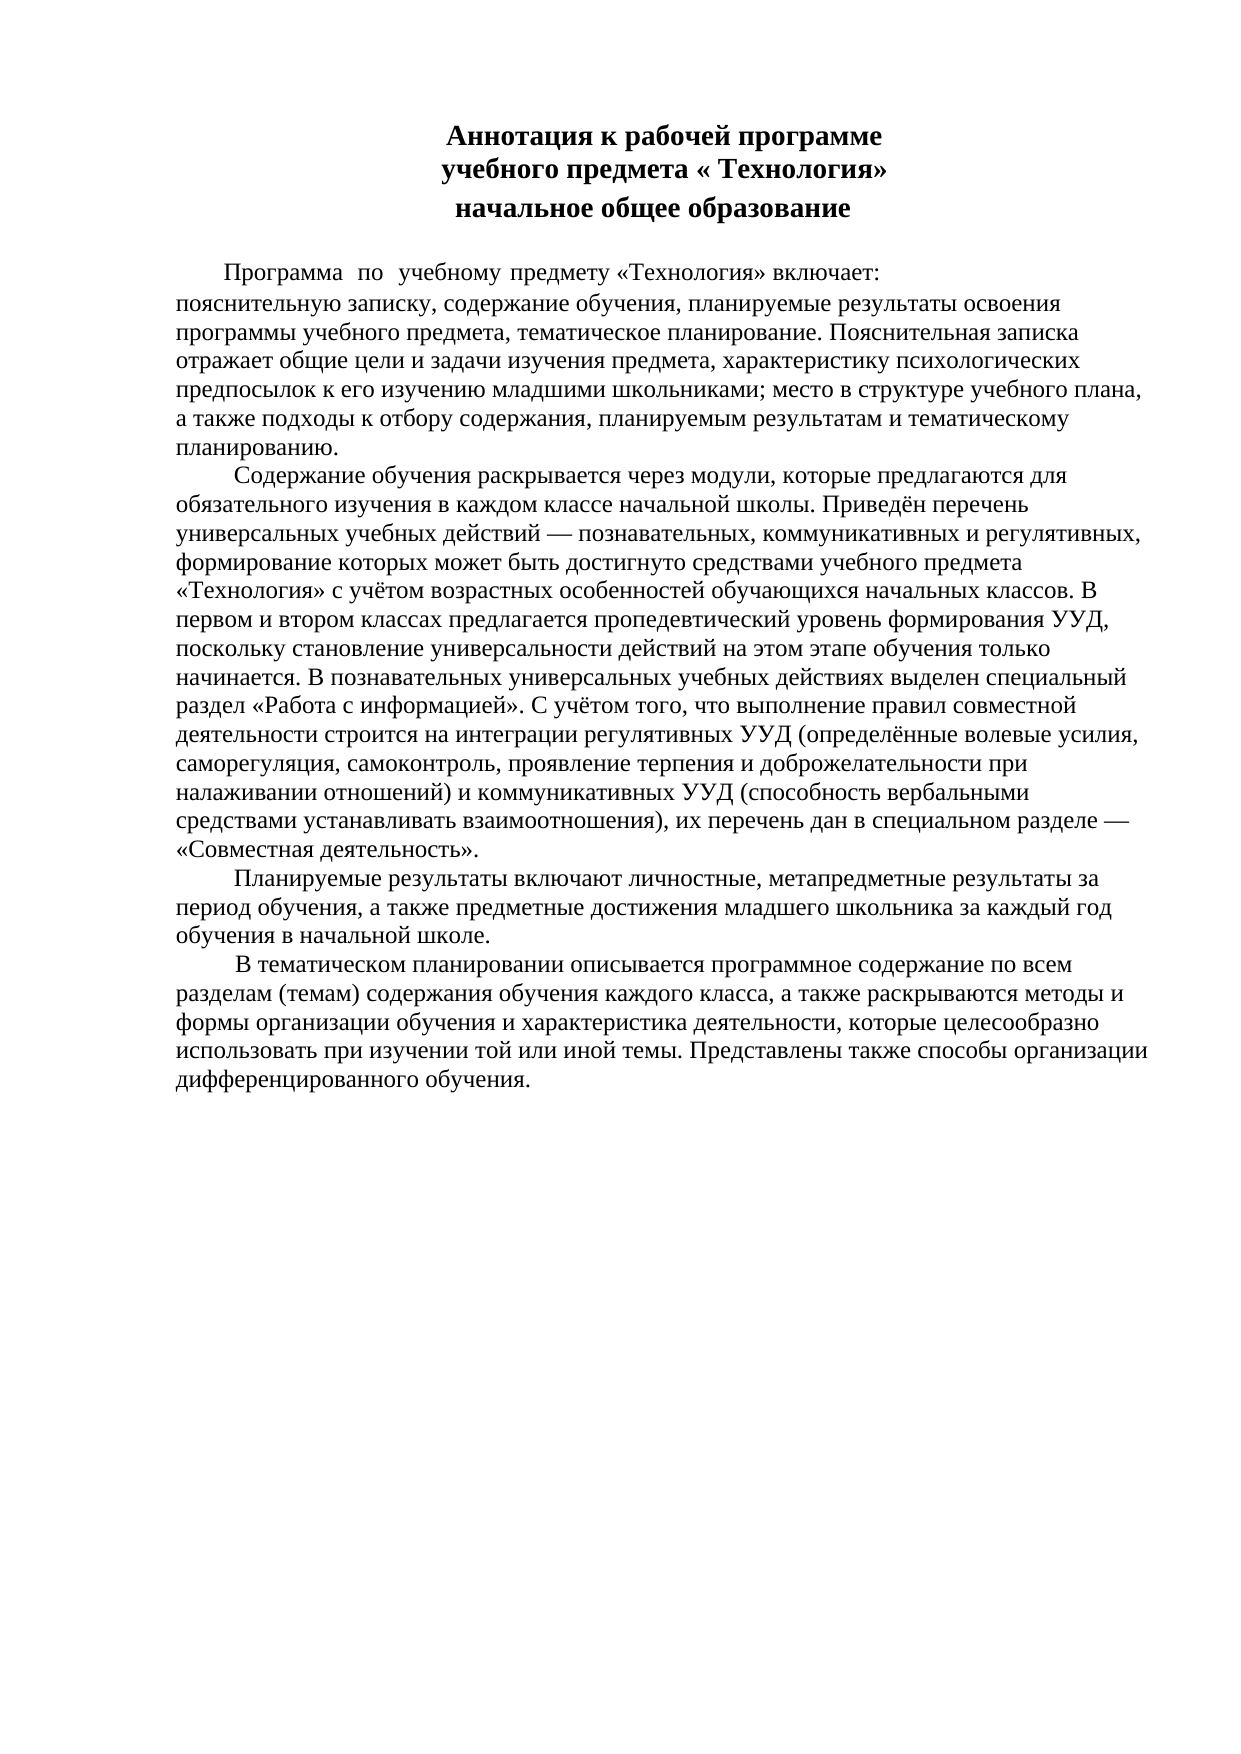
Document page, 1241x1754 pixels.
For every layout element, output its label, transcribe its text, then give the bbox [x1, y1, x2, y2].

text Программа по учебному предмету «Технология» включает: [177, 257, 1152, 286]
text В тематическом планировании описывается программное содержание по всем разделам (темам) содержания обучения каждого класса, а также раскрываются методы и формы организации обучения и характеристика деятельности, которые целесообразно использовать при изучении той или иной темы. Представлены также способы организации дифференцированного обучения. [176, 949, 1152, 1093]
text начальное общее образование [193, 190, 1152, 223]
text учебного предмета « Технология» [177, 152, 1152, 185]
text Содержание обучения раскрывается через модули, которые предлагаются для обязательного изучения в каждом классе начальной школы. Приведён перечень универсальных учебных действий — познавательных, коммуникативных и регулятивных, формирование которых может быть достигнуто средствами учебного предмета «Технология» с учётом возрастных особенностей обучающихся начальных классов. В первом и втором классах предлагается пропедевтический уровень формирования УУД, поскольку становление универсальности действий на этом этапе обучения только начинается. В познавательных универсальных учебных действиях выделен специальный раздел «Работа с информацией». С учётом того, что выполнение правил совместной деятельности строится на интеграции регулятивных УУД (определённые волевые усилия, саморегуляция, самоконтроль, проявление терпения и доброжелательности при налаживании отношений) и коммуникативных УУД (способность вербальными средствами устанавливать взаимоотношения), их перечень дан в специальном разделе — «Совместная деятельность». [176, 460, 1151, 863]
subtitle Аннотация к рабочей программе [177, 118, 1151, 152]
text Планируемые результаты включают личностные, метапредметные результаты за период обучения, а также предметные достижения младшего школьника за каждый год обучения в начальной школе. [176, 863, 1151, 949]
text пояснительную записку, содержание обучения, планируемые результаты освоения программы учебного предмета, тематическое планирование. Пояснительная записка отражает общие цели и задачи изучения предмета, характеристику психологических предпосылок к его изучению младшими школьниками; место в структуре учебного плана, а также подходы к отбору содержания, планируемым результатам и тематическому планированию. [176, 288, 1151, 460]
